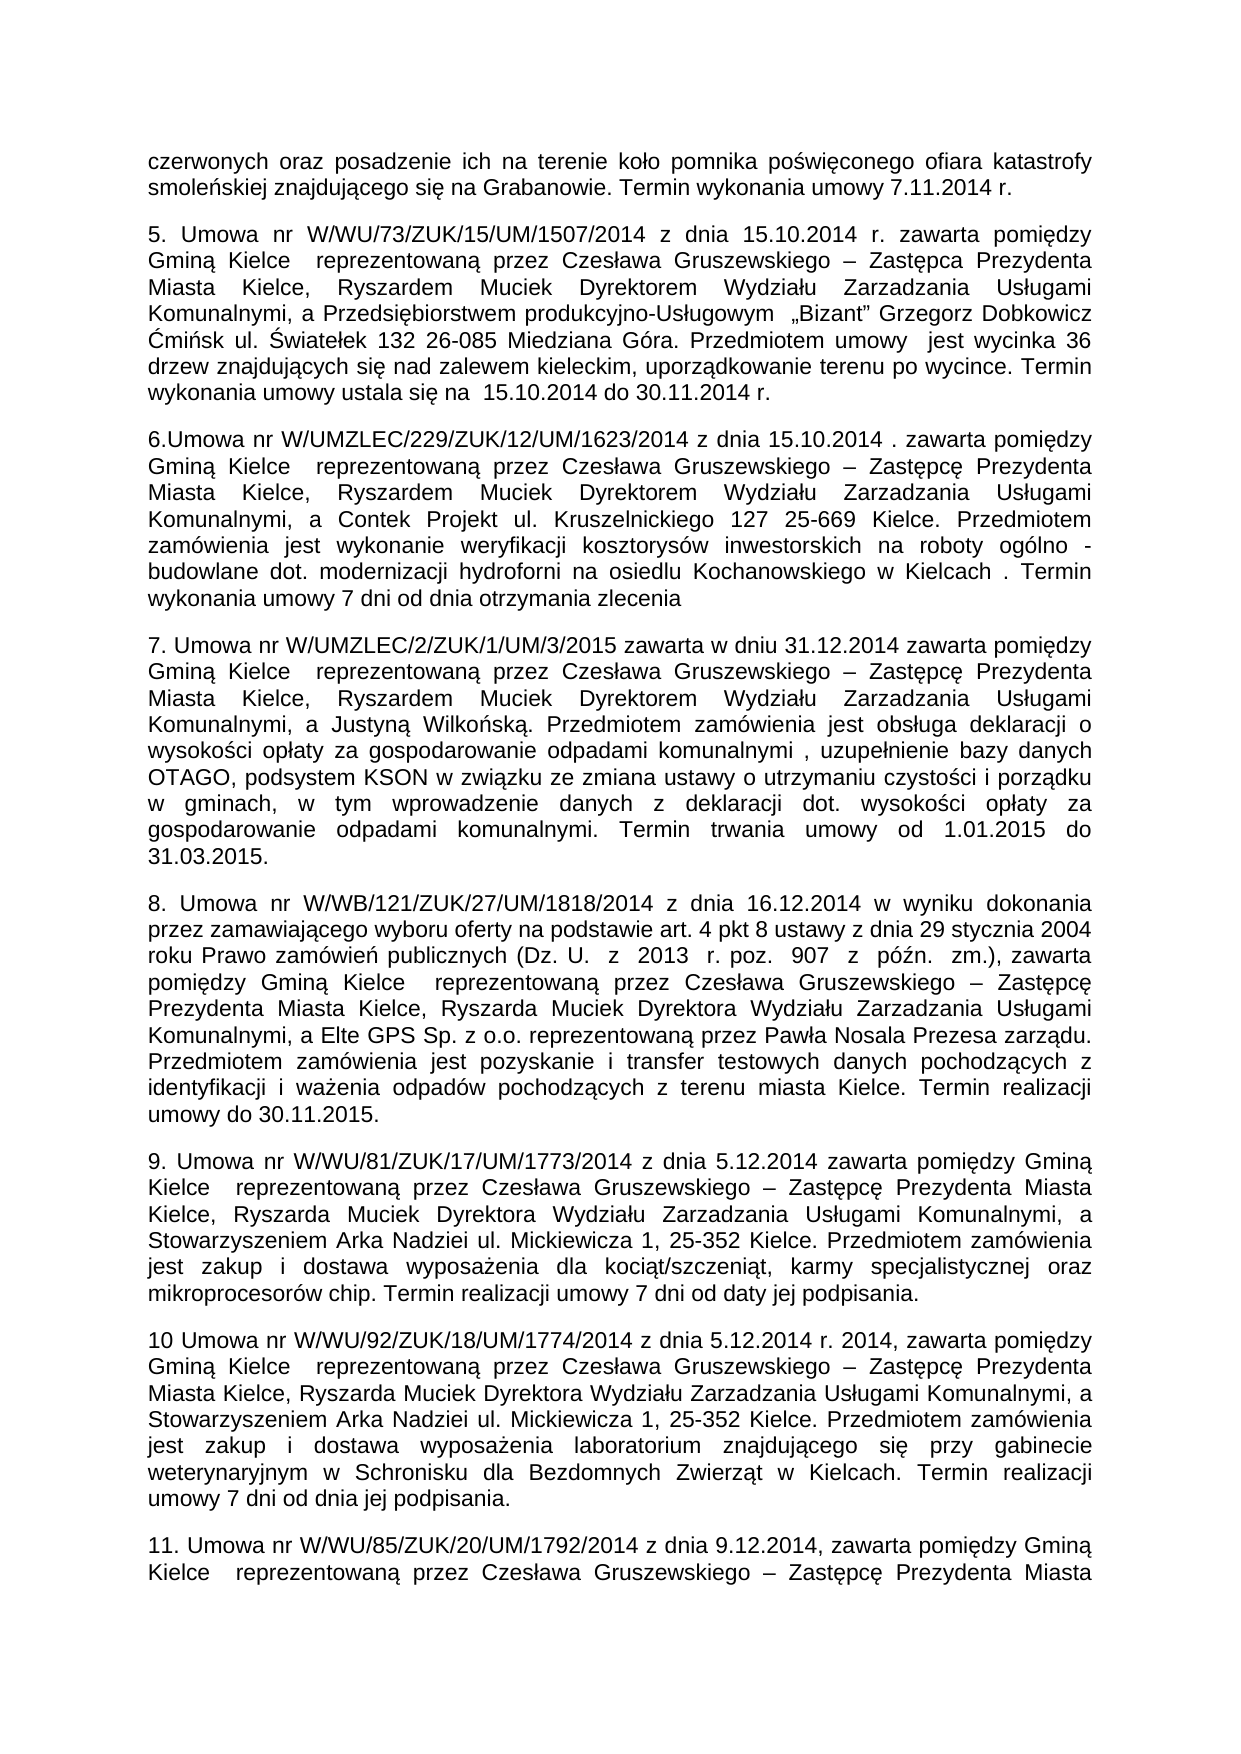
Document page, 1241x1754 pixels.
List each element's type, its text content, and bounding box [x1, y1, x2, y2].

text 8. Umowa nr W/WB/121/ZUK/27/UM/1818/2014 z dnia 16.12.2014 w wyniku dokonania przez zamawiającego wyboru oferty na podstawie art. 4 pkt 8 ustawy z dnia 29 stycznia 2004 roku Prawo zamówień publicznych (Dz. U. z 2013 r. poz. 907 z późn. zm.), zawarta pomiędzy Gminą Kielce reprezentowaną przez Czesława Gruszewskiego – Zastępcę Prezydenta Miasta Kielce, Ryszarda Muciek Dyrektora Wydziału Zarzadzania Usługami Komunalnymi, a Elte GPS Sp. z o.o. reprezentowaną przez Pawła Nosala Prezesa zarządu. Przedmiotem zamówienia jest pozyskanie i transfer testowych danych pochodzących z identyfikacji i ważenia odpadów pochodzących z terenu miasta Kielce. Termin realizacji umowy do 30.11.2015. [148, 890, 1093, 1127]
text 10 Umowa nr W/WU/92/ZUK/18/UM/1774/2014 z dnia 5.12.2014 r. 2014, zawarta pomiędzy Gminą Kielce reprezentowaną przez Czesława Gruszewskiego – Zastępcę Prezydenta Miasta Kielce, Ryszarda Muciek Dyrektora Wydziału Zarzadzania Usługami Komunalnymi, a Stowarzyszeniem Arka Nadziei ul. Mickiewicza 1, 25-352 Kielce. Przedmiotem zamówienia jest zakup i dostawa wyposażenia laboratorium znajdującego się przy gabinecie weterynaryjnym w Schronisku dla Bezdomnych Zwierząt w Kielcach. Termin realizacji umowy 7 dni od dnia jej podpisania. [148, 1327, 1093, 1511]
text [148, 148, 1093, 200]
text 6.Umowa nr W/UMZLEC/229/ZUK/12/UM/1623/2014 z dnia 15.10.2014 . zawarta pomiędzy Gminą Kielce reprezentowaną przez Czesława Gruszewskiego – Zastępcę Prezydenta Miasta Kielce, Ryszardem Muciek Dyrektorem Wydziału Zarzadzania Usługami Komunalnymi, a Contek Projekt ul. Kruszelnickiego 127 25-669 Kielce. Przedmiotem zamówienia jest wykonanie weryfikacji kosztorysów inwestorskich na roboty ogólno -budowlane dot. modernizacji hydroforni na osiedlu Kochanowskiego w Kielcach . Termin wykonania umowy 7 dni od dnia otrzymania zlecenia [148, 426, 1093, 611]
text 9. Umowa nr W/WU/81/ZUK/17/UM/1773/2014 z dnia 5.12.2014 zawarta pomiędzy Gminą Kielce reprezentowaną przez Czesława Gruszewskiego – Zastępcę Prezydenta Miasta Kielce, Ryszarda Muciek Dyrektora Wydziału Zarzadzania Usługami Komunalnymi, a Stowarzyszeniem Arka Nadziei ul. Mickiewicza 1, 25-352 Kielce. Przedmiotem zamówienia jest zakup i dostawa wyposażenia dla kociąt/szczeniąt, karmy specjalistycznej oraz mikroprocesorów chip. Termin realizacji umowy 7 dni od daty jej podpisania. [148, 1148, 1093, 1306]
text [148, 1532, 1093, 1585]
text 5. Umowa nr W/WU/73/ZUK/15/UM/1507/2014 z dnia 15.10.2014 r. zawarta pomiędzy Gminą Kielce reprezentowaną przez Czesława Gruszewskiego – Zastępca Prezydenta Miasta Kielce, Ryszardem Muciek Dyrektorem Wydziału Zarzadzania Usługami Komunalnymi, a Przedsiębiorstwem produkcyjno-Usługowym „Bizant” Grzegorz Dobkowicz Ćmińsk ul. Światełek 132 26-085 Miedziana Góra. Przedmiotem umowy jest wycinka 36 drzew znajdujących się nad zalewem kieleckim, uporządkowanie terenu po wycince. Termin wykonania umowy ustala się na 15.10.2014 do 30.11.2014 r. [148, 221, 1093, 406]
text 7. Umowa nr W/UMZLEC/2/ZUK/1/UM/3/2015 zawarta w dniu 31.12.2014 zawarta pomiędzy Gminą Kielce reprezentowaną przez Czesława Gruszewskiego – Zastępcę Prezydenta Miasta Kielce, Ryszardem Muciek Dyrektorem Wydziału Zarzadzania Usługami Komunalnymi, a Justyną Wilkońską. Przedmiotem zamówienia jest obsługa deklaracji o wysokości opłaty za gospodarowanie odpadami komunalnymi , uzupełnienie bazy danych OTAGO, podsystem KSON w związku ze zmiana ustawy o utrzymaniu czystości i porządku w gminach, w tym wprowadzenie danych z deklaracji dot. wysokości opłaty za gospodarowanie odpadami komunalnymi. Termin trwania umowy od 1.01.2015 do 31.03.2015. [148, 632, 1093, 869]
